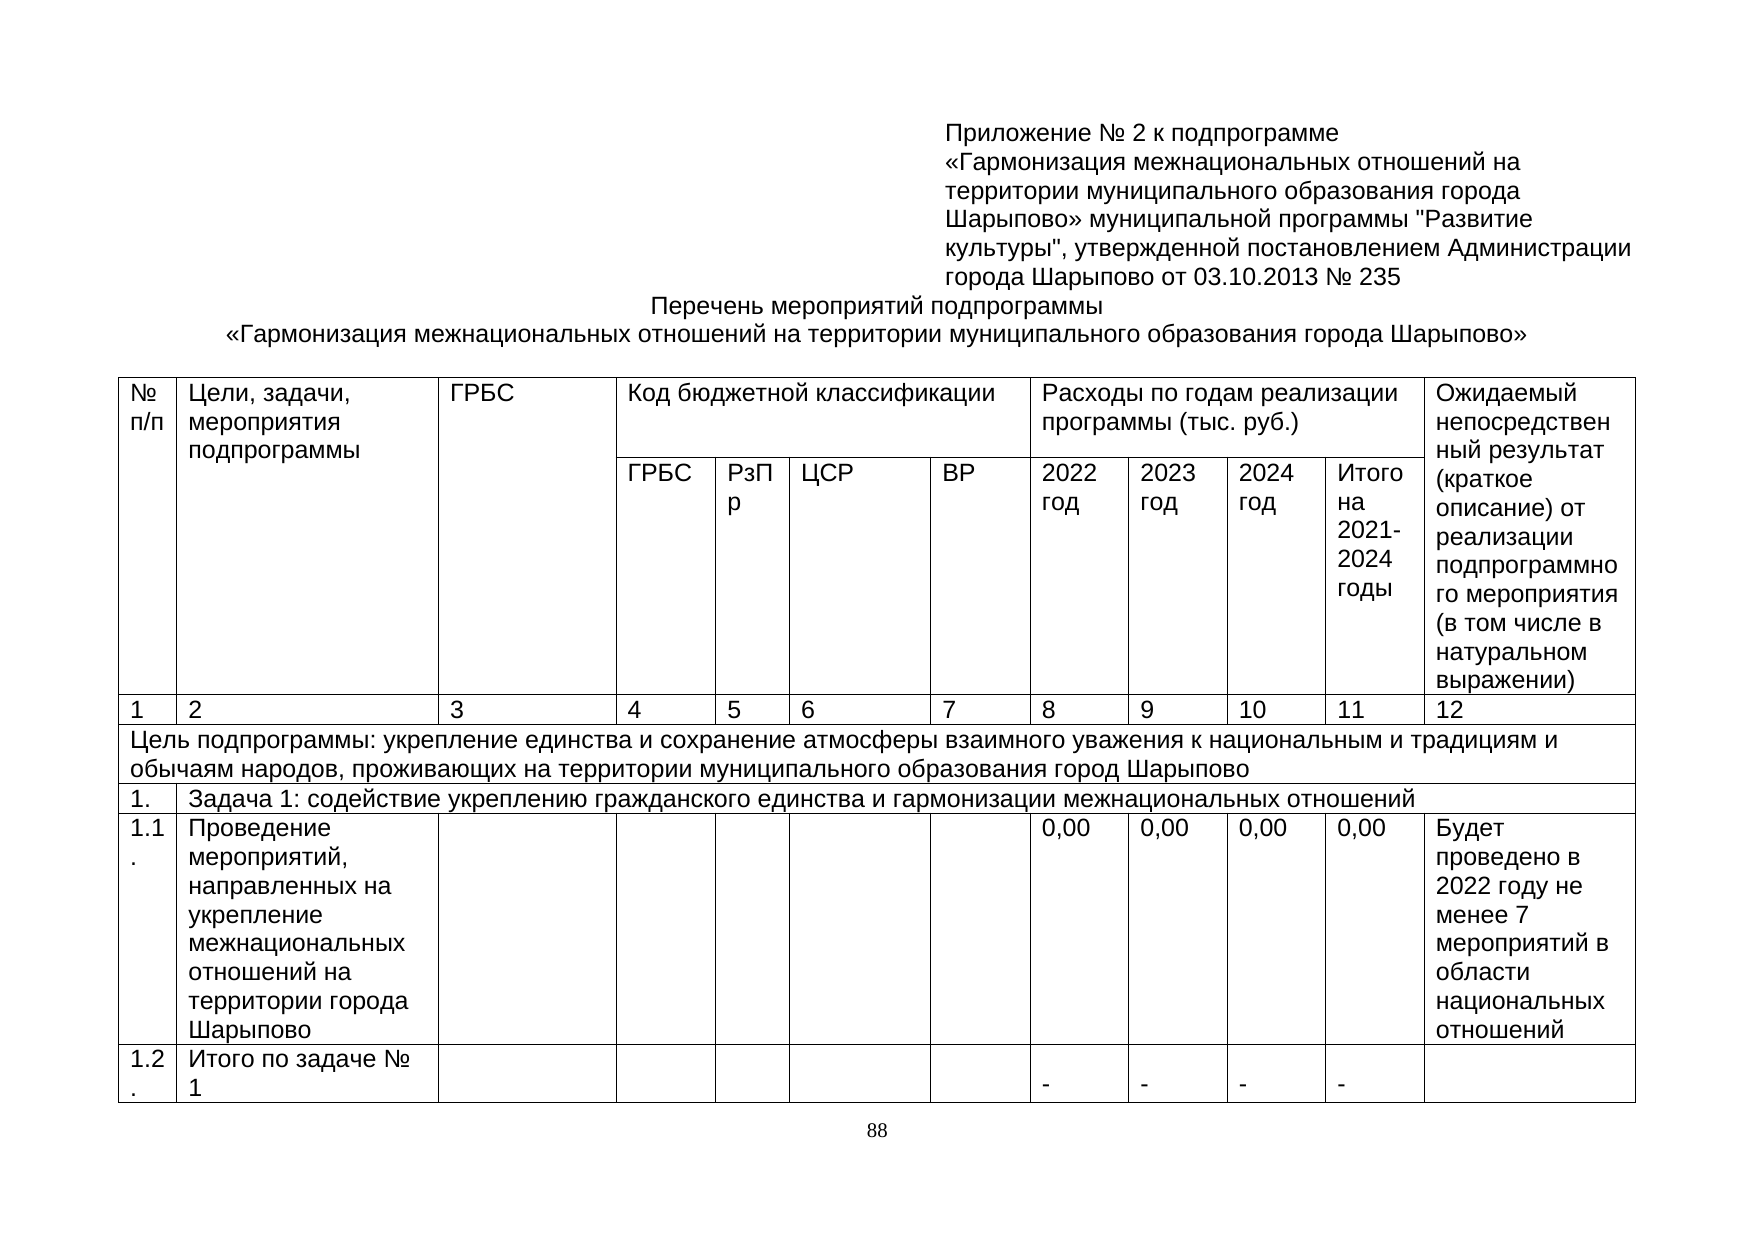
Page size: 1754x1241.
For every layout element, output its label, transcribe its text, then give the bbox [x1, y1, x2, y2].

table_cell 1.1. [119, 814, 176, 1043]
table_header № п/п [119, 378, 176, 694]
table_cell 3 [439, 695, 616, 724]
table_cell [716, 814, 789, 1043]
table_cell [716, 1045, 789, 1102]
table_cell 4 [617, 695, 715, 724]
table_cell [439, 814, 616, 1043]
table_cell [439, 1045, 616, 1102]
table_cell ЦСР [790, 458, 930, 694]
table_cell [931, 1045, 1030, 1102]
table_cell 12 [1425, 695, 1635, 724]
table_cell ВР [931, 458, 1030, 694]
table_cell [617, 1045, 715, 1102]
table_cell 9 [1129, 695, 1227, 724]
table_cell 0,00 [1326, 814, 1424, 1043]
table_header Ожидаемый непосредственный результат (краткое описание) от реализации подпрограммного мероприятия (в том числе в натуральном выражении) [1425, 378, 1635, 694]
text «Гармонизация межнациональных отношений на территории муниципального образования города Шарыпово» [118, 319, 1636, 348]
table_cell 8 [1031, 695, 1128, 724]
table_cell 1 [119, 695, 176, 724]
table_cell [790, 1045, 930, 1102]
table_cell 1.2. [119, 1045, 176, 1102]
table_cell - [1326, 1045, 1424, 1102]
table_cell [617, 814, 715, 1043]
table_cell - [1031, 1045, 1128, 1102]
table_cell Задача 1: содействие укреплению гражданского единства и гармонизации межнациональных отношений [177, 784, 1635, 812]
table_cell 0,00 [1031, 814, 1128, 1043]
text Перечень мероприятий подпрограммы [118, 291, 1636, 319]
table_cell [931, 814, 1030, 1043]
table_cell 2022 год [1031, 458, 1128, 694]
table_cell 11 [1326, 695, 1424, 724]
table_cell 0,00 [1228, 814, 1325, 1043]
table_cell 2024 год [1228, 458, 1325, 694]
text «Гармонизация межнациональных отношений на территории муниципального образования города Шарыпово» муниципальной программы "Развитие культуры", утвержденной постановлением Администрации города Шарыпово от 03.10.2013 № 235 [945, 147, 1636, 291]
table_cell 1. [119, 784, 176, 812]
table_cell [790, 814, 930, 1043]
table_cell Проведение мероприятий, направленных на укрепление межнациональных отношений на территории города Шарыпово [177, 814, 438, 1043]
table_cell 2023 год [1129, 458, 1227, 694]
table_header Цели, задачи, мероприятия подпрограммы [177, 378, 438, 694]
table_cell Итого на 2021-2024 годы [1326, 458, 1424, 694]
table_header ГРБС [439, 378, 616, 694]
text Приложение № 2 к подпрограмме [945, 118, 1636, 147]
table_cell [1425, 1045, 1635, 1102]
table_cell Цель подпрограммы: укрепление единства и сохранение атмосферы взаимного уважения к национальным и традициям и обычаям народов, проживающих на территории муниципального образования город Шарыпово [119, 725, 1635, 783]
table_cell - [1228, 1045, 1325, 1102]
table_cell - [1129, 1045, 1227, 1102]
table_cell 10 [1228, 695, 1325, 724]
table_cell ГРБС [617, 458, 715, 694]
table_cell Итого по задаче № 1 [177, 1045, 438, 1102]
table_cell РзПр [716, 458, 789, 694]
table_cell 0,00 [1129, 814, 1227, 1043]
table_cell 7 [931, 695, 1030, 724]
table_cell 2 [177, 695, 438, 724]
table_cell 5 [716, 695, 789, 724]
table_cell 6 [790, 695, 930, 724]
table_header Расходы по годам реализации программы (тыс. руб.) [1031, 378, 1424, 457]
table_cell Будет проведено в 2022 году не менее 7 мероприятий в области национальных отношений [1425, 814, 1635, 1043]
table_header Код бюджетной классификации [617, 378, 1030, 457]
